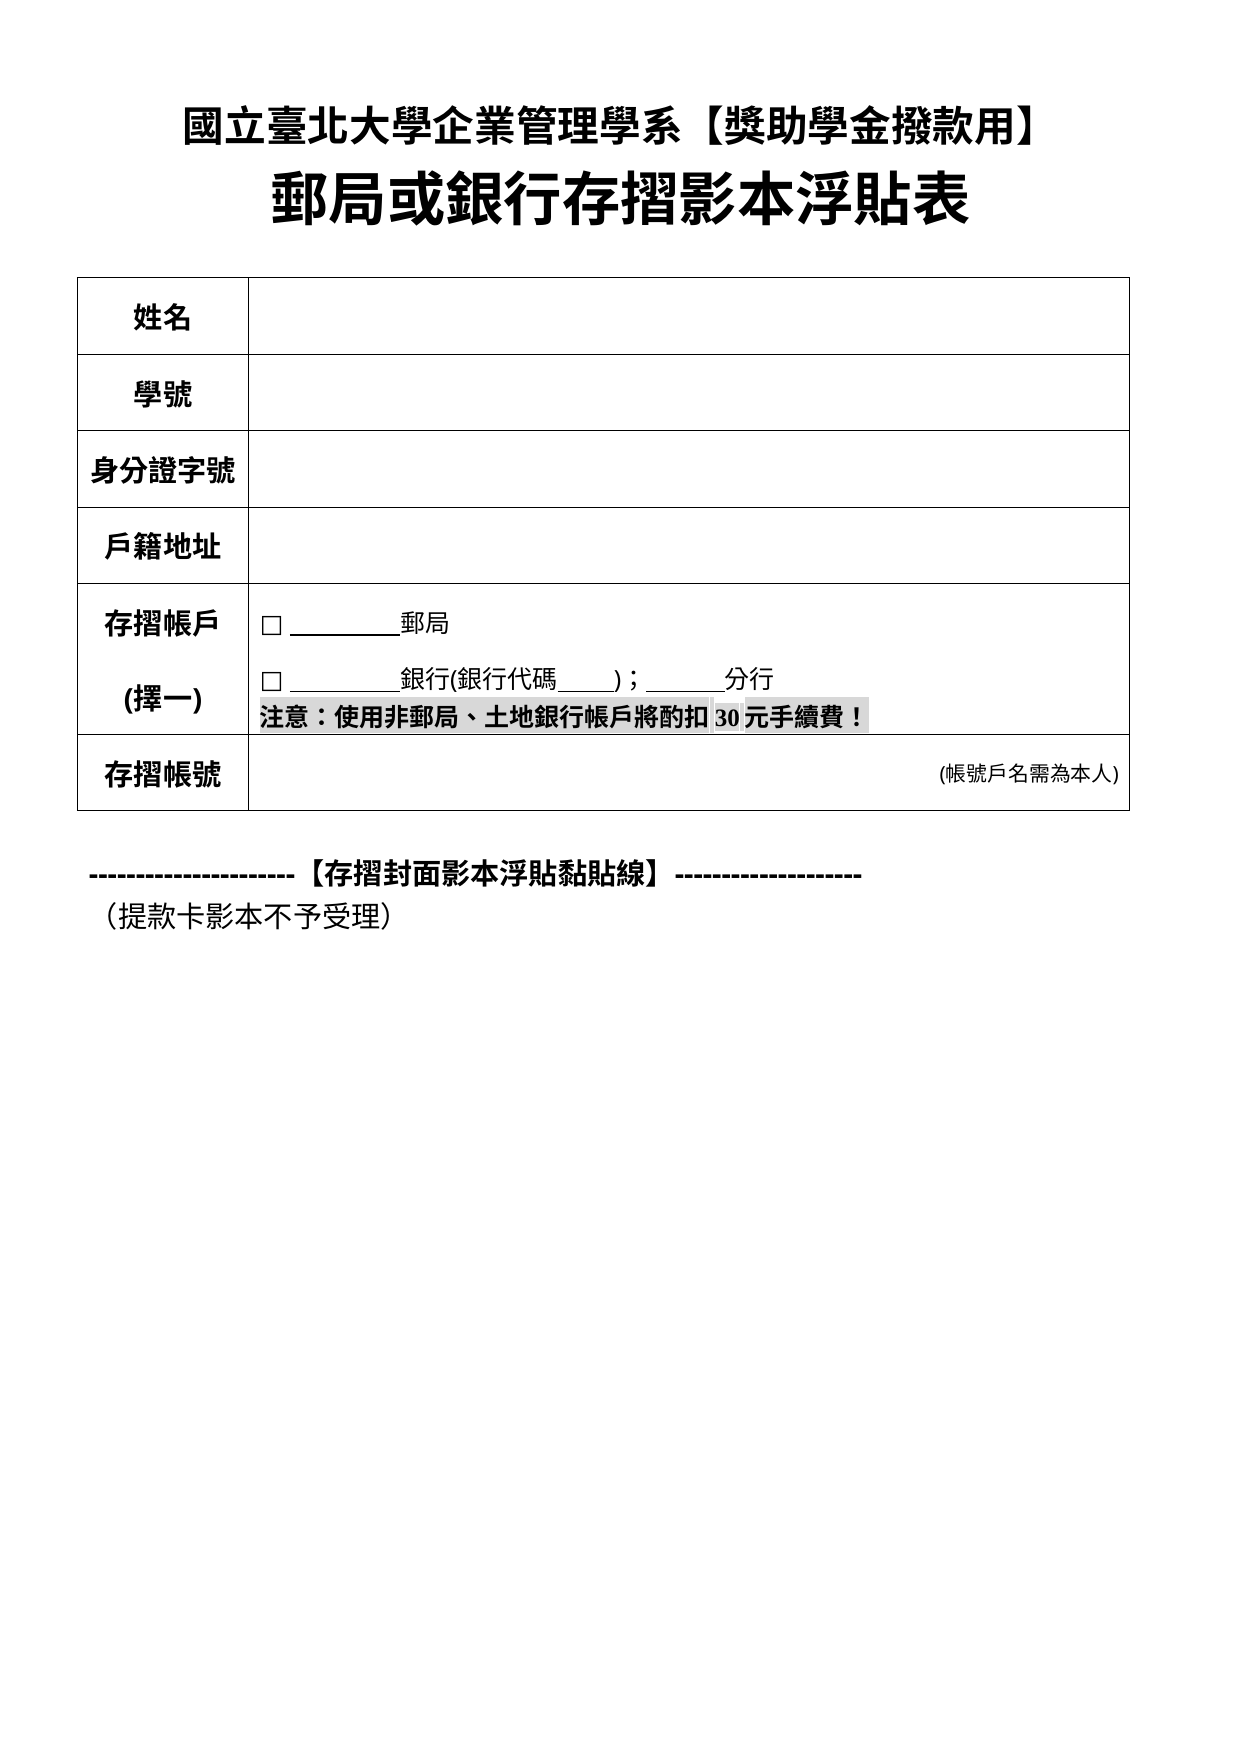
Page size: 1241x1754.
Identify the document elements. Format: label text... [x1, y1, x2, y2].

table_cell [249, 508, 1129, 583]
text （提款卡影本不予受理） [89, 893, 1152, 935]
table_cell (帳號戶名需為本人) [249, 735, 1129, 810]
table_cell [249, 355, 1129, 430]
table_header 姓名 [78, 278, 248, 354]
table_cell 存摺帳戶 (擇一) [78, 584, 248, 734]
text 國立臺北大學企業管理學系【獎助學金撥款用】 [88, 93, 1152, 153]
table_cell [249, 431, 1129, 507]
table_header [249, 278, 1129, 354]
table_cell 身分證字號 [78, 431, 248, 507]
table_cell 存摺帳號 [78, 735, 248, 810]
text 郵局或銀行存摺影本浮貼表 [89, 153, 1152, 238]
text ----------------------【存摺封面影本浮貼黏貼線】-------------------- [89, 851, 1152, 893]
table_cell 戶籍地址 [78, 508, 248, 583]
table_cell □ 郵局 □ 銀行(銀行代碼 )； 分行 注意：使用非郵局、土地銀行帳戶將酌扣30元手續費！ [249, 584, 1129, 734]
table_cell 學號 [78, 355, 248, 430]
